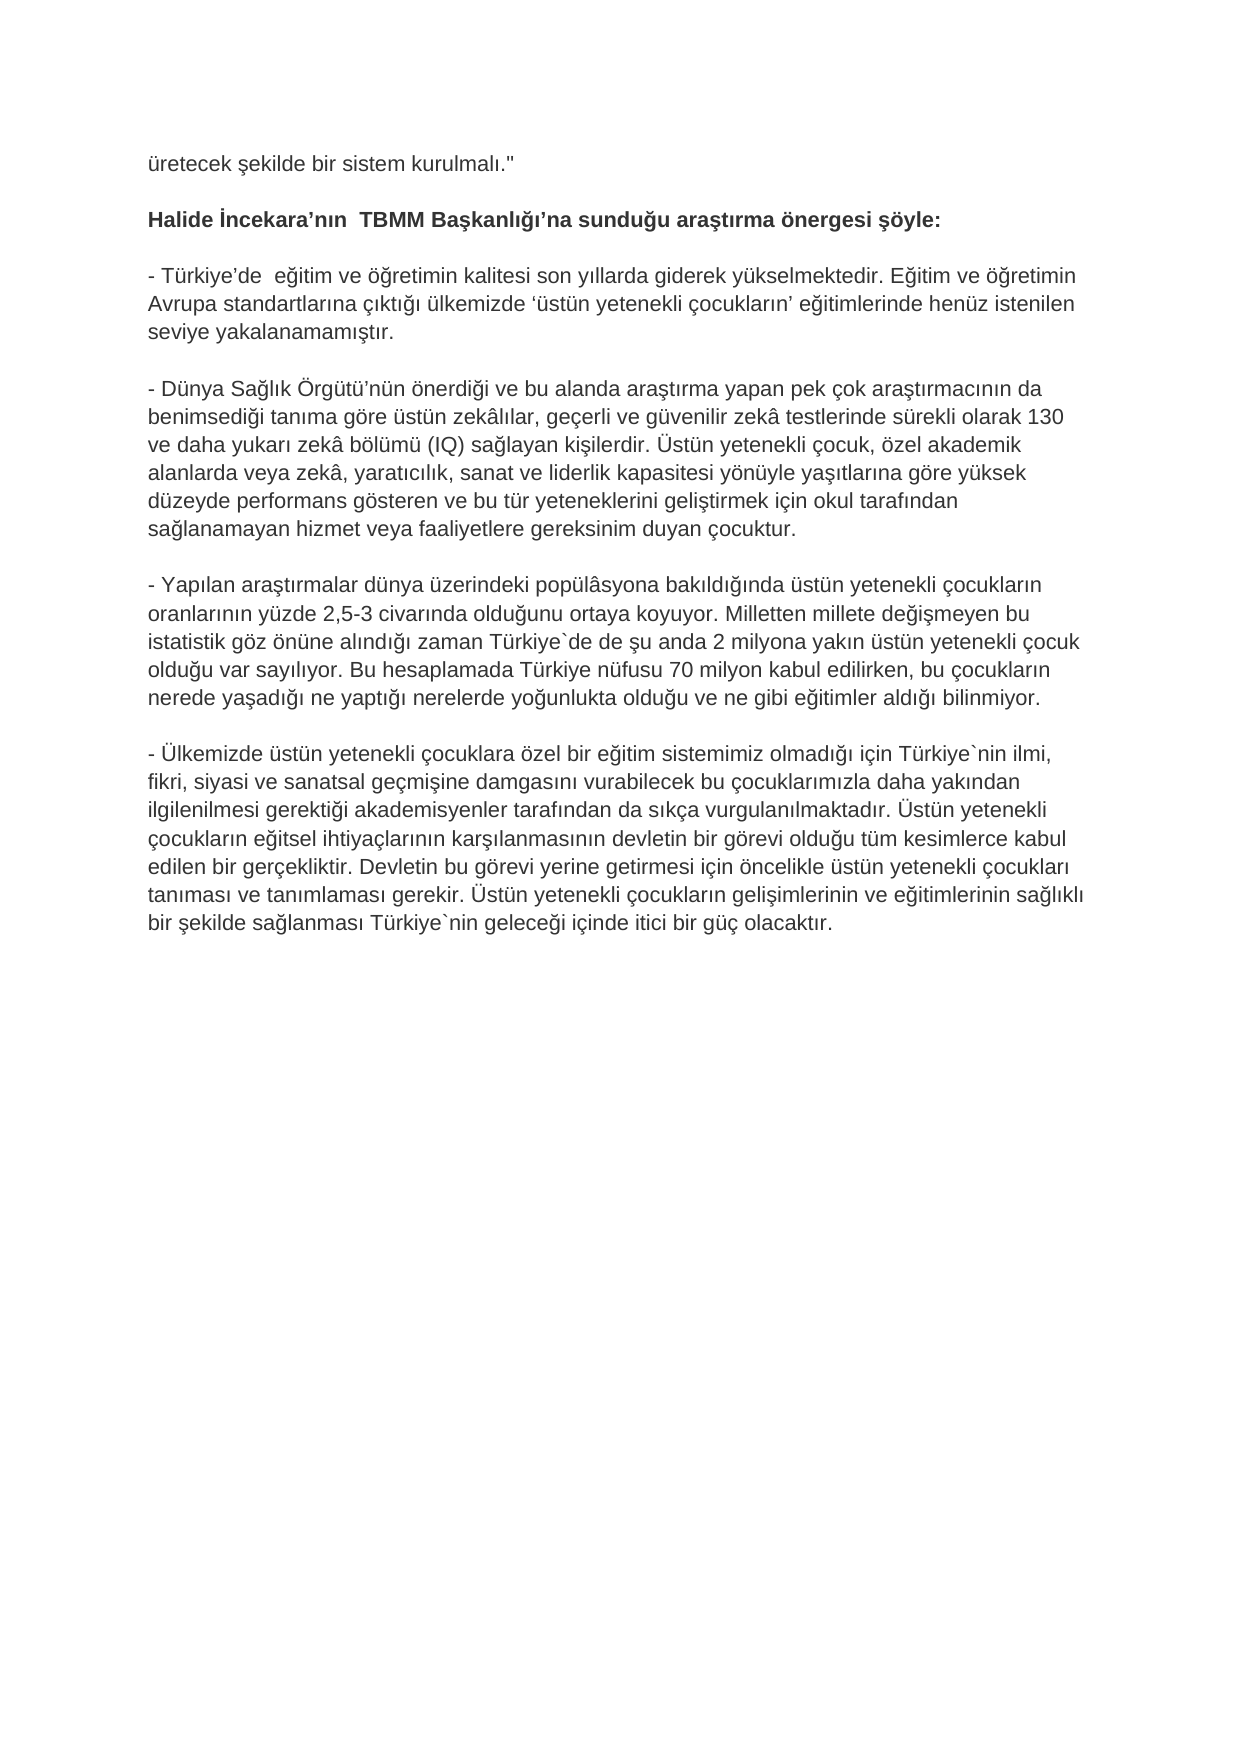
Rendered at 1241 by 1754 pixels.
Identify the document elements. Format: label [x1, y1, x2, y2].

text [148, 148, 1093, 935]
